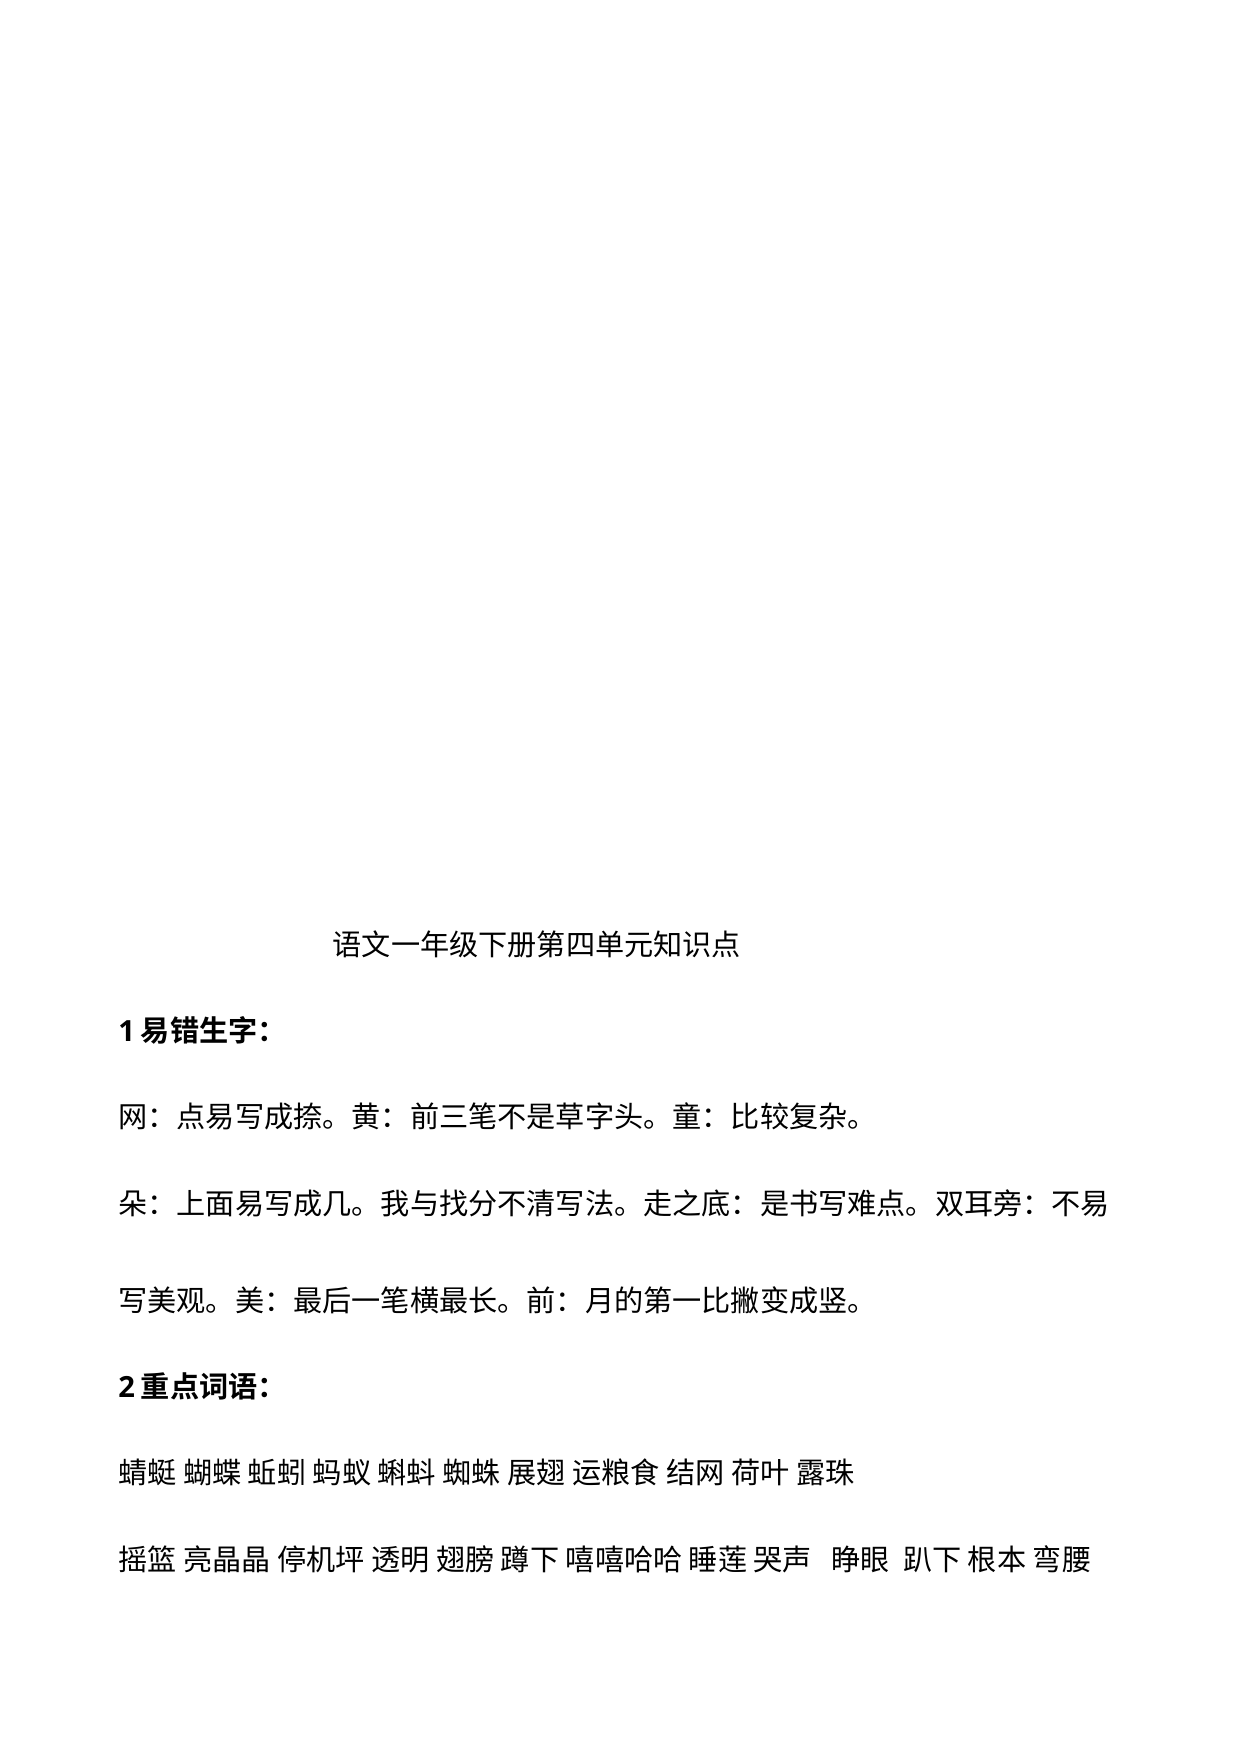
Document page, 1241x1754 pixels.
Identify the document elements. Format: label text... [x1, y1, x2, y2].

text 2重点词语： [118, 1352, 1122, 1417]
text 网：点易写成捺。黄：前三笔不是草字头。童：比较复杂。 [118, 1083, 1122, 1148]
text 语文一年级下册第四单元知识点 [118, 910, 1122, 975]
text 朵：上面易写成几。我与找分不清写法。走之底：是书写难点。双耳旁：不易写美观。美：最后一笔横最长。前：月的第一比撇变成竖。 [118, 1169, 1122, 1331]
text 蜻蜓 蝴蝶 蚯蚓 蚂蚁 蝌蚪 蜘蛛 展翅 运粮食 结网 荷叶 露珠 [118, 1439, 1122, 1504]
text 1易错生字： [118, 997, 1122, 1062]
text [118, 1525, 1122, 1590]
